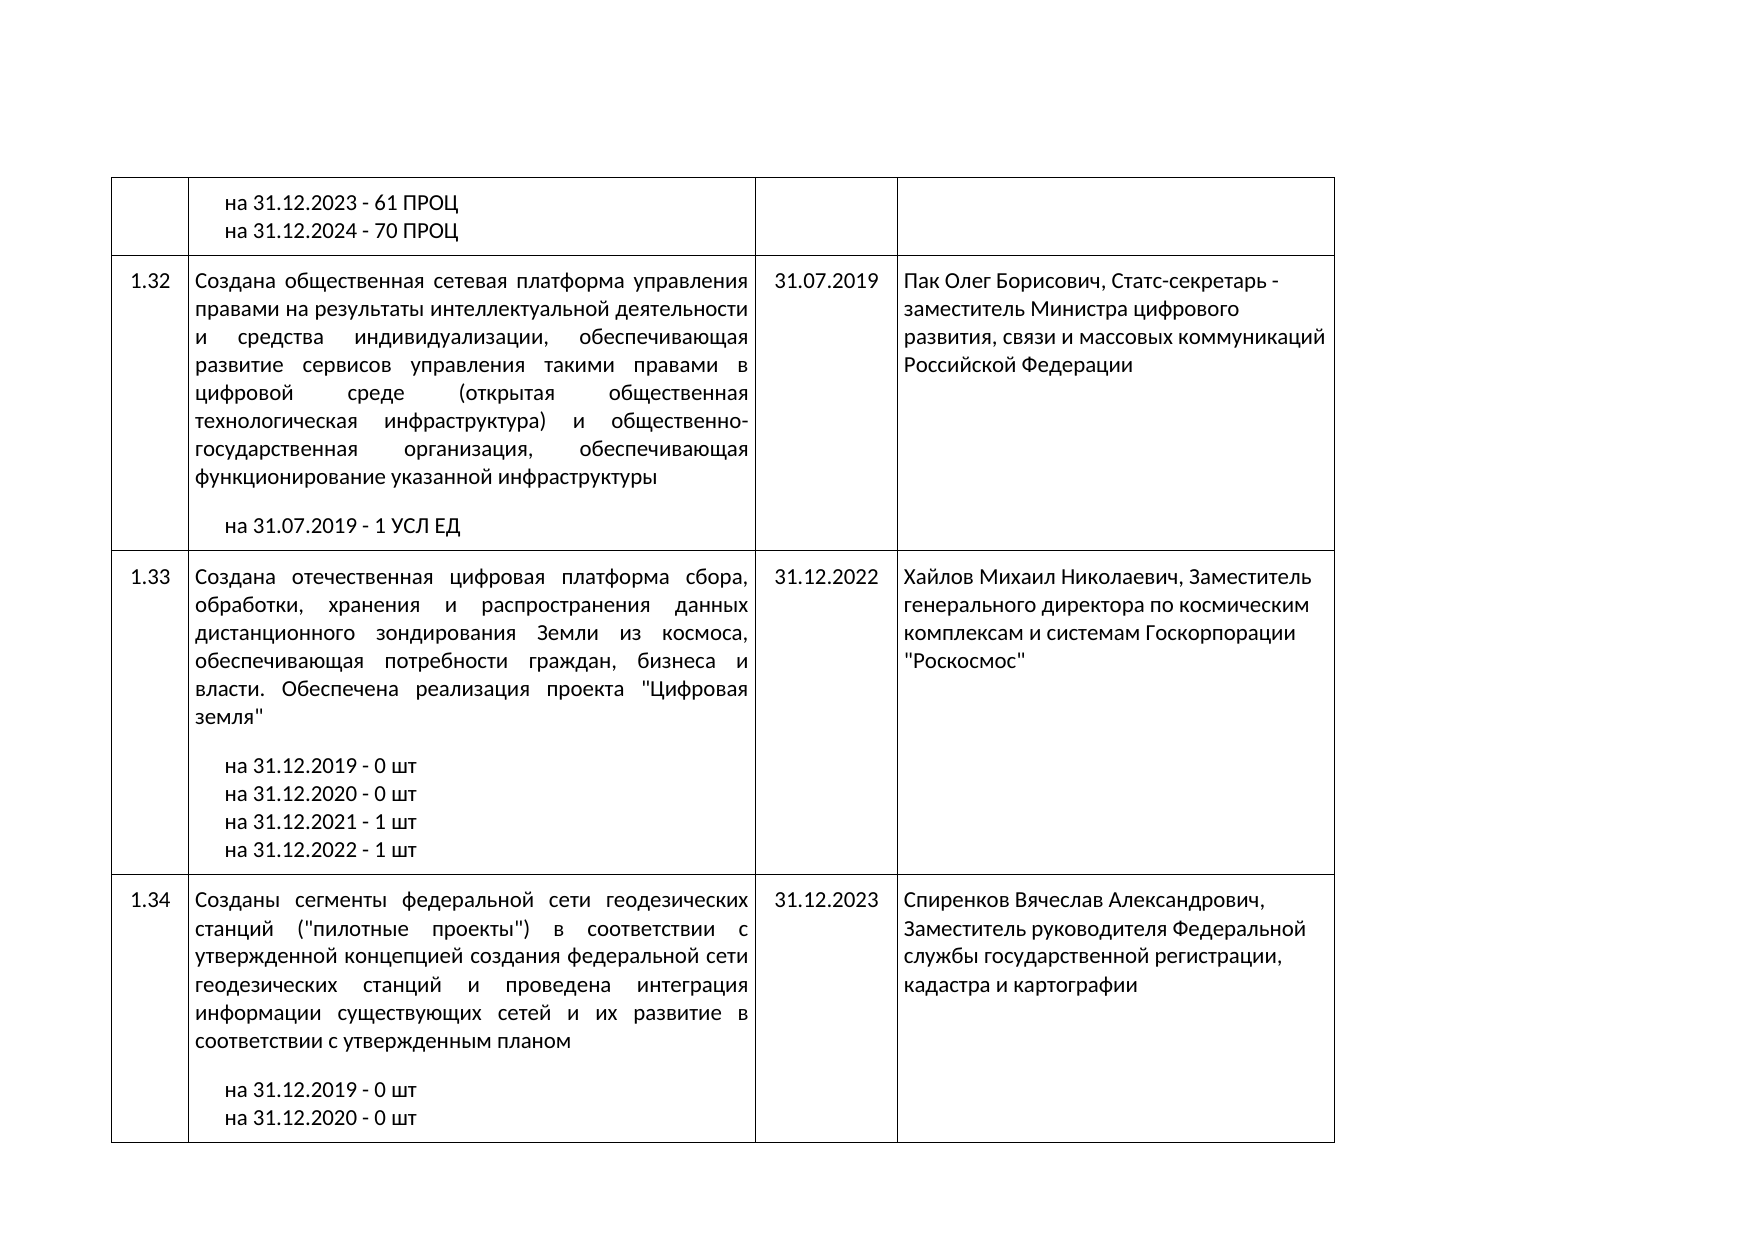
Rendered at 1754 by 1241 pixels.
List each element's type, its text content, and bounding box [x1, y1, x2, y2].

table_cell Хайлов Михаил Николаевич, Заместитель генерального директора по космическим комплексам и системам Госкорпорации "Роскосмос" [898, 551, 1334, 741]
table_cell [898, 501, 1334, 550]
table_cell [898, 1064, 1334, 1142]
table_cell [898, 178, 1334, 254]
table_cell [898, 741, 1334, 874]
table_cell Спиренков Вячеслав Александрович, Заместитель руководителя Федеральной службы государственной регистрации, кадастра и картографии [898, 875, 1334, 1064]
table_cell [756, 741, 897, 874]
table_cell Пак Олег Борисович, Статс-секретарь - заместитель Министра цифрового развития, связи и массовых коммуникаций Российской Федерации [898, 256, 1334, 501]
table_cell 1.33 [112, 551, 188, 741]
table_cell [189, 1064, 755, 1142]
table_cell [756, 1064, 897, 1142]
table_cell [112, 501, 188, 550]
table_cell [112, 1064, 188, 1142]
table_cell на 31.12.2019 - 0 шт на 31.12.2020 - 0 шт на 31.12.2021 - 1 шт на 31.12.2022 - 1 шт [189, 741, 755, 874]
table_cell Созданы сегменты федеральной сети геодезических станций ("пилотные проекты") в соответствии с утвержденной концепцией создания федеральной сети геодезических станций и проведена интеграция информации существующих сетей и их развитие в соответствии с утвержденным планом [189, 875, 755, 1064]
table_cell [756, 178, 897, 254]
table_cell [756, 501, 897, 550]
table_cell [112, 741, 188, 874]
table_cell [112, 178, 188, 254]
table_cell Создана общественная сетевая платформа управления правами на результаты интеллектуальной деятельности и средства индивидуализации, обеспечивающая развитие сервисов управления такими правами в цифровой среде (открытая общественная технологическая инфраструктура) и общественно-государственная организация, обеспечивающая функционирование указанной инфраструктуры [189, 256, 755, 501]
table_cell 1.34 [112, 875, 188, 1064]
table_cell 31.12.2023 [756, 875, 897, 1064]
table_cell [189, 178, 755, 254]
table_cell 31.12.2022 [756, 551, 897, 741]
table_cell 1.32 [112, 256, 188, 501]
table_cell 31.07.2019 [756, 256, 897, 501]
table_cell Создана отечественная цифровая платформа сбора, обработки, хранения и распространения данных дистанционного зондирования Земли из космоса, обеспечивающая потребности граждан, бизнеса и власти. Обеспечена реализация проекта "Цифровая земля" [189, 551, 755, 741]
table_cell на 31.07.2019 - 1 УСЛ ЕД [189, 501, 755, 550]
